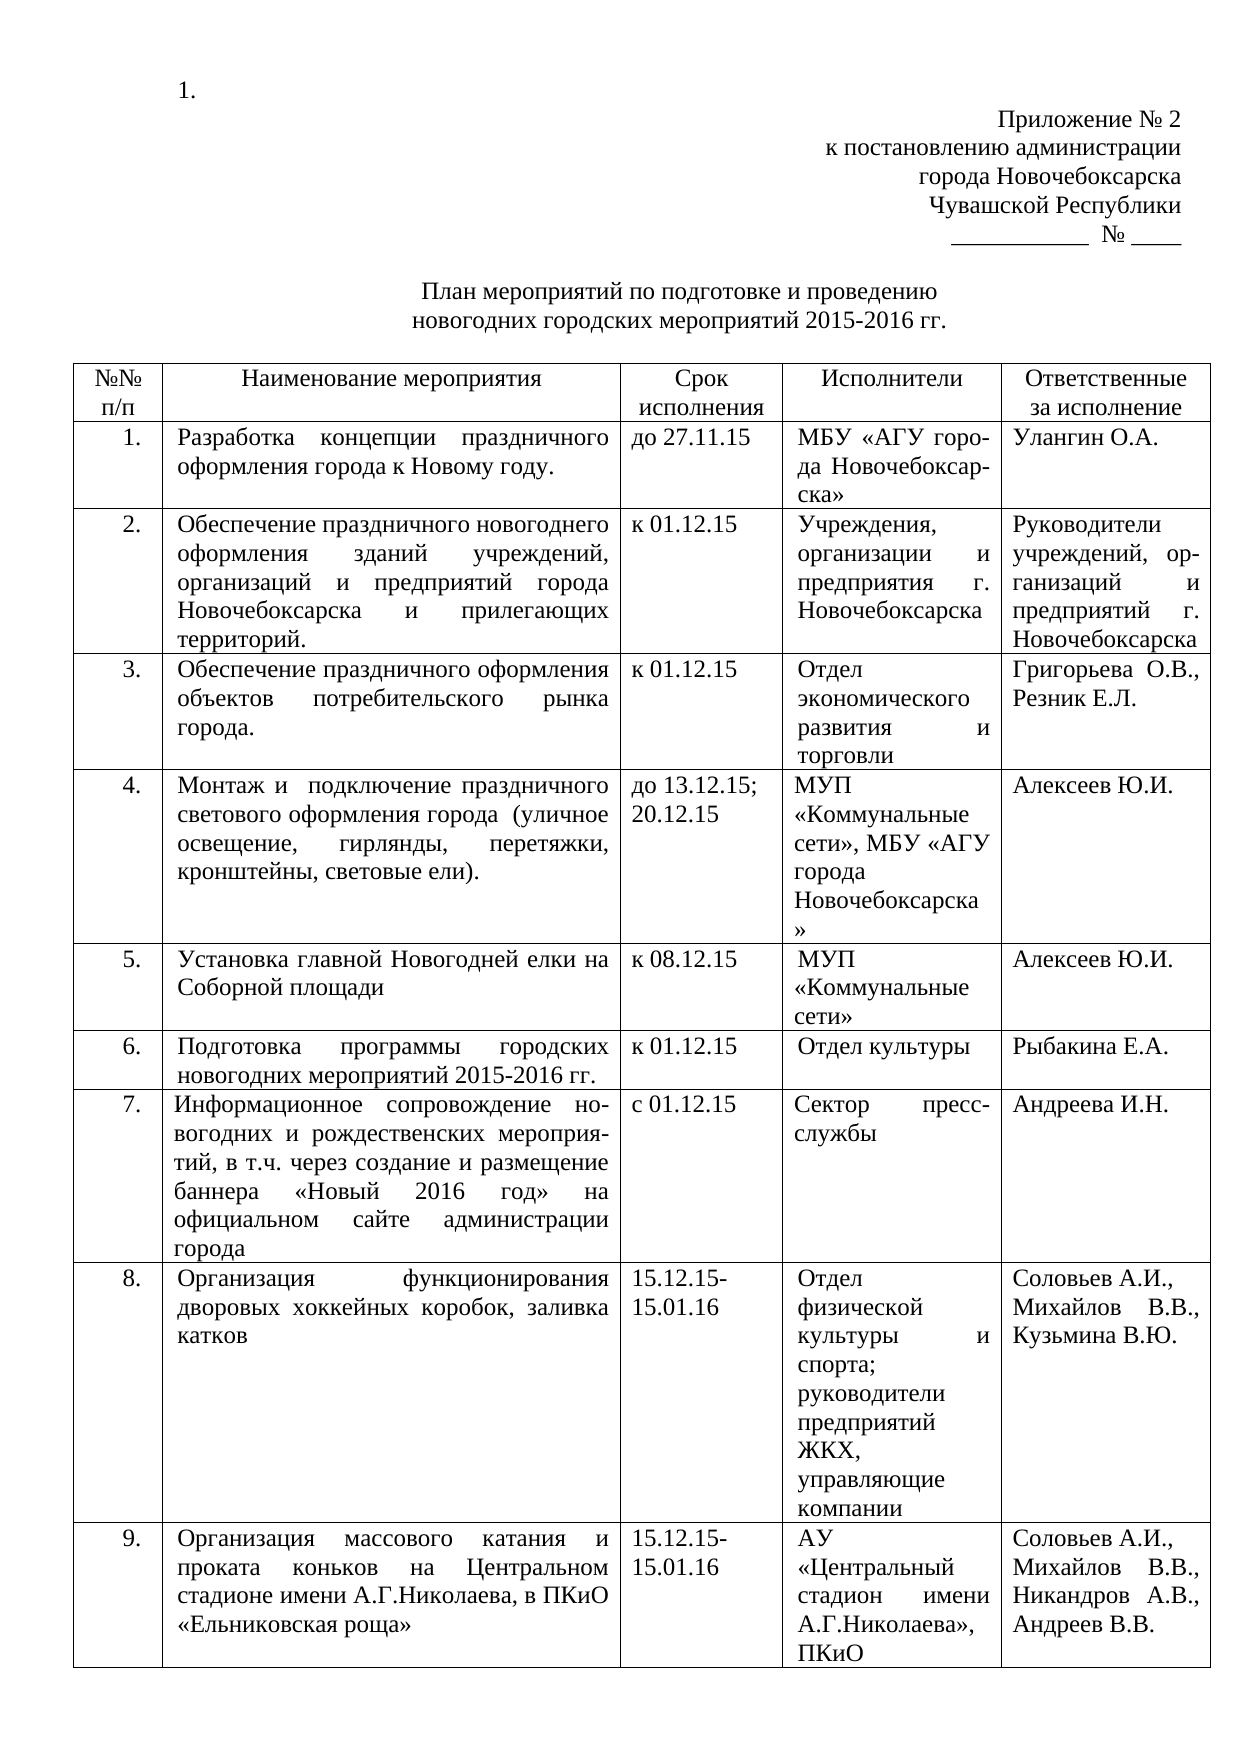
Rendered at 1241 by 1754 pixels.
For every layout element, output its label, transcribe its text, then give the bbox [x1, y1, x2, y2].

table_cell Учреждения, организации и предприятия г. Новочебоксарска [783, 509, 1001, 653]
table_cell Установка главной Новогодней елки на Соборной площади [163, 944, 620, 1030]
table_cell Монтаж и подключение праздничного светового оформления города (уличное освещение, гирлянды, перетяжки, кронштейны, световые ели). [163, 770, 620, 943]
table_cell Андреева И.Н. [1002, 1090, 1210, 1262]
table_cell Отдел физической культуры и спорта; руководители предприятий ЖКХ, управляющие компании [783, 1263, 1001, 1522]
table_cell 15.12.15- 15.01.16 [621, 1523, 782, 1667]
table_cell [74, 422, 162, 508]
table_cell к 01.12.15 [621, 654, 782, 769]
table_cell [1002, 1523, 1210, 1667]
table_cell Подготовка программы городских новогодних мероприятий 2015-2016 гг. [163, 1031, 620, 1088]
table_cell до 27.11.15 [621, 422, 782, 508]
table_cell [74, 1263, 162, 1522]
table_cell к 08.12.15 [621, 944, 782, 1030]
table_cell Организация функционирования дворовых хоккейных коробок, заливка катков [163, 1263, 620, 1522]
table_cell к 01.12.15 [621, 1031, 782, 1088]
table_cell Руководители учреждений, ор-ганизаций и предприятий г. Новочебоксарска [1002, 509, 1210, 653]
list Приложение № 2 [177, 104, 1181, 132]
list к постановлению администрации [177, 132, 1181, 161]
table_cell к 01.12.15 [621, 509, 782, 653]
table_cell Отдел культуры [783, 1031, 1001, 1088]
list План мероприятий по подготовке и проведению [177, 276, 1181, 305]
table_header Наименование мероприятия [163, 364, 620, 421]
table_cell 15.12.15- 15.01.16 [621, 1263, 782, 1522]
table_header №№ п/п [74, 364, 162, 421]
table_cell Алексеев Ю.И. [1002, 944, 1210, 1030]
table_cell МБУ «АГУ горо-да Новочебоксар-ска» [783, 422, 1001, 508]
list новогодних городских мероприятий 2015-2016 гг. [177, 305, 1181, 334]
table_cell с 01.12.15 [621, 1090, 782, 1262]
table_cell Улангин О.А. [1002, 422, 1210, 508]
table_cell МУП «Коммунальные сети», МБУ «АГУ города Новочебоксарска» [783, 770, 1001, 943]
table_cell Разработка концепции праздничного оформления города к Новому году. [163, 422, 620, 508]
table_header Срок исполнения [621, 364, 782, 421]
table_cell до 13.12.15; 20.12.15 [621, 770, 782, 943]
table_cell МУП «Коммунальные сети» [783, 944, 1001, 1030]
table_header Исполнители [783, 364, 1001, 421]
table_cell [74, 1031, 162, 1088]
table_cell [74, 654, 162, 769]
table_cell Григорьева О.В., Резник Е.Л. [1002, 654, 1210, 769]
table_cell Информационное сопровождение новогодних и рождественских мероприятий, в т.ч. через создание и размещение баннера «Новый 2016 год» на официальном сайте администрации города [163, 1090, 620, 1262]
table_cell Обеспечение праздничного новогоднего оформления зданий учреждений, организаций и предприятий города Новочебоксарска и прилегающих территорий. [163, 509, 620, 653]
table_cell [74, 509, 162, 653]
table_cell Алексеев Ю.И. [1002, 770, 1210, 943]
table_cell Сектор пресс-службы [783, 1090, 1001, 1262]
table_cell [163, 1523, 620, 1667]
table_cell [783, 1523, 1001, 1667]
table_cell Обеспечение праздничного оформления объектов потребительского рынка города. [163, 654, 620, 769]
table_cell [74, 770, 162, 943]
table_cell Соловьев А.И., Михайлов В.В., Кузьмина В.Ю. [1002, 1263, 1210, 1522]
list Чувашской Республики [177, 190, 1181, 219]
list города Новочебоксарска [177, 161, 1181, 190]
table_header Ответственные за исполнение [1002, 364, 1210, 421]
table_cell [74, 1523, 162, 1667]
table_cell Рыбакина Е.А. [1002, 1031, 1210, 1088]
table_cell [74, 1090, 162, 1262]
table_cell [74, 944, 162, 1030]
list ___________ № ____ [177, 219, 1181, 247]
table_cell Отдел экономического развития и торговли [783, 654, 1001, 769]
